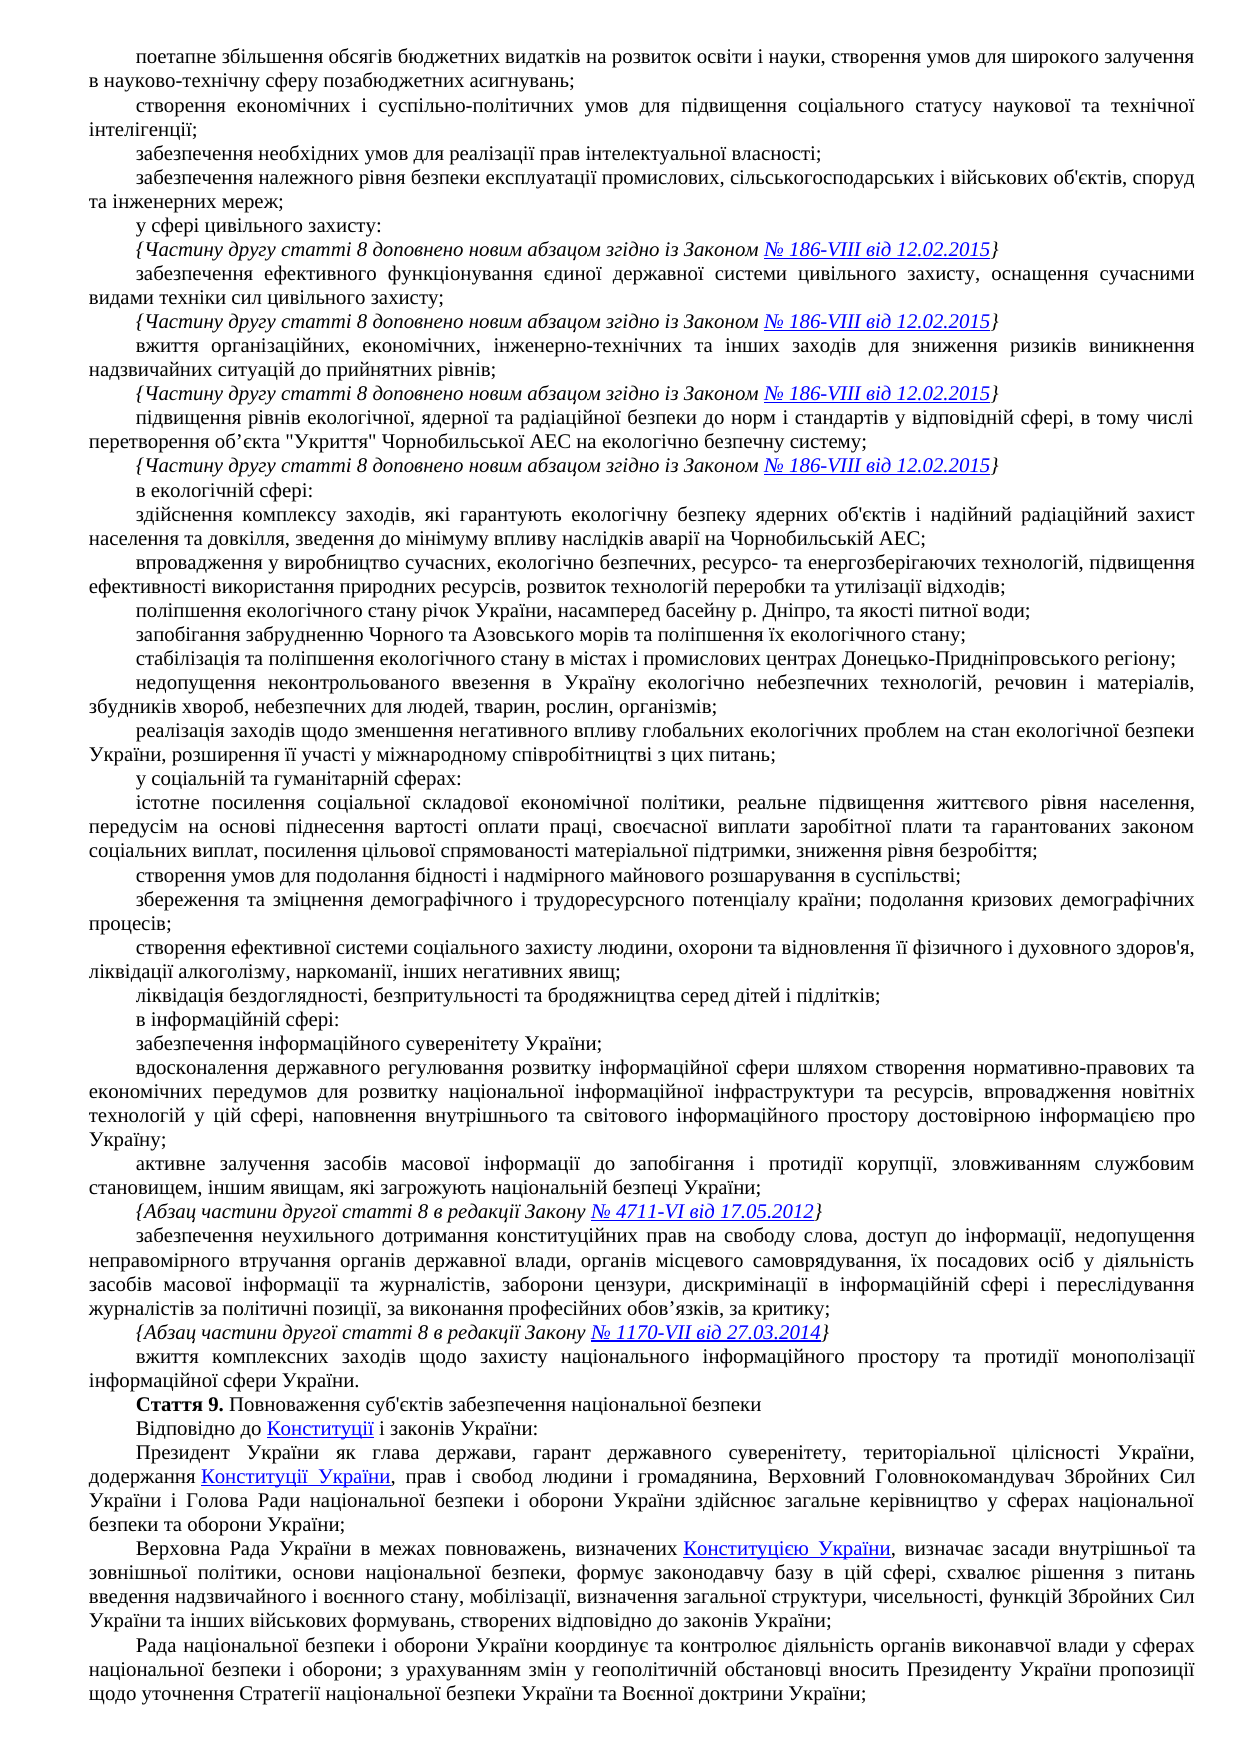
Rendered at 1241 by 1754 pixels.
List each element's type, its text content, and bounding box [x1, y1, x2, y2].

text вжиття комплексних заходів щодо захисту національного інформаційного простору та протидії монополізації інформаційної сфери України. [89, 1344, 1196, 1392]
text активне залучення засобів масової інформації до запобігання і протидії корупції, зловживанням службовим становищем, іншим явищам, які загрожують національній безпеці України; [89, 1151, 1196, 1199]
text забезпечення ефективного функціонування єдиної державної системи цивільного захисту, оснащення сучасними видами техніки сил цивільного захисту; [89, 261, 1196, 309]
text Верховна Рада України в межах повноважень, визначених Конституцією України, визначає засади внутрішньої та зовнішньої політики, основи національної безпеки, формує законодавчу базу в цій сфері, схвалює рішення з питань введення надзвичайного і воєнного стану, мобілізації, визначення загальної структури, чисельності, функцій Збройних Сил України та інших військових формувань, створених відповідно до законів України; [89, 1536, 1196, 1632]
text {Частину другу статті 8 доповнено новим абзацом згідно із Законом № 186-VIII від 12.02.2015} [89, 453, 1196, 477]
text запобігання забрудненню Чорного та Азовського морів та поліпшення їх екологічного стану; [89, 622, 1196, 646]
text {Частину другу статті 8 доповнено новим абзацом згідно із Законом № 186-VIII від 12.02.2015} [89, 309, 1196, 333]
text підвищення рівнів екологічної, ядерної та радіаційної безпеки до норм і стандартів у відповідній сфері, в тому числі перетворення об’єкта "Укриття" Чорнобильської АЕС на екологічно безпечну систему; [89, 405, 1196, 453]
text поетапне збільшення обсягів бюджетних видатків на розвиток освіти і науки, створення умов для широкого залучення в науково-технічну сферу позабюджетних асигнувань; [89, 44, 1196, 92]
text забезпечення інформаційного суверенітету України; [89, 1031, 1196, 1055]
text Відповідно до Конституції і законів України: [89, 1416, 1196, 1440]
text в екологічній сфері: [89, 477, 1196, 502]
text стабілізація та поліпшення екологічного стану в містах і промислових центрах Донецько-Придніпровського регіону; [89, 646, 1196, 670]
text створення економічних і суспільно-політичних умов для підвищення соціального статусу наукової та технічної інтелігенції; [89, 92, 1196, 141]
text забезпечення належного рівня безпеки експлуатації промислових, сільськогосподарських і військових об'єктів, споруд та інженерних мереж; [89, 165, 1196, 213]
text {Частину другу статті 8 доповнено новим абзацом згідно із Законом № 186-VIII від 12.02.2015} [89, 381, 1196, 405]
text {Абзац частини другої статті 8 в редакції Закону № 4711-VI від 17.05.2012} [89, 1199, 1196, 1223]
text істотне посилення соціальної складової економічної політики, реальне підвищення життєвого рівня населення, передусім на основі піднесення вартості оплати праці, своєчасної виплати заробітної плати та гарантованих законом соціальних виплат, посилення цільової спрямованості матеріальної підтримки, зниження рівня безробіття; [89, 790, 1196, 862]
text забезпечення необхідних умов для реалізації прав інтелектуальної власності; [89, 141, 1196, 165]
text поліпшення екологічного стану річок України, насамперед басейну р. Дніпро, та якості питної води; [89, 598, 1196, 622]
text Президент України як глава держави, гарант державного суверенітету, територіальної цілісності України, додержання Конституції України, прав і свобод людини і громадянина, Верховний Головнокомандувач Збройних Сил України і Голова Ради національної безпеки і оборони України здійснює загальне керівництво у сферах національної безпеки та оборони України; [89, 1440, 1196, 1536]
text здійснення комплексу заходів, які гарантують екологічну безпеку ядерних об'єктів і надійний радіаційний захист населення та довкілля, зведення до мінімуму впливу наслідків аварії на Чорнобильській АЕС; [89, 502, 1196, 550]
text в інформаційній сфері: [89, 1007, 1196, 1031]
text створення ефективної системи соціального захисту людини, охорони та відновлення її фізичного і духовного здоров'я, ліквідації алкоголізму, наркоманії, інших негативних явищ; [89, 935, 1196, 983]
text {Частину другу статті 8 доповнено новим абзацом згідно із Законом № 186-VIII від 12.02.2015} [89, 237, 1196, 261]
text вдосконалення державного регулювання розвитку інформаційної сфери шляхом створення нормативно-правових та економічних передумов для розвитку національної інформаційної інфраструктури та ресурсів, впровадження новітніх технологій у цій сфері, наповнення внутрішнього та світового інформаційного простору достовірною інформацією про Україну; [89, 1055, 1196, 1151]
text впровадження у виробництво сучасних, екологічно безпечних, ресурсо- та енергозберігаючих технологій, підвищення ефективності використання природних ресурсів, розвиток технологій переробки та утилізації відходів; [89, 550, 1196, 598]
text Стаття 9. Повноваження суб'єктів забезпечення національної безпеки [89, 1392, 1196, 1416]
text у соціальній та гуманітарній сферах: [89, 766, 1196, 790]
text створення умов для подолання бідності і надмірного майнового розшарування в суспільстві; [89, 862, 1196, 887]
text реалізація заходів щодо зменшення негативного впливу глобальних екологічних проблем на стан екологічної безпеки України, розширення її участі у міжнародному співробітництві з цих питань; [89, 718, 1196, 766]
text {Абзац частини другої статті 8 в редакції Закону № 1170-VII від 27.03.2014} [89, 1320, 1196, 1344]
text вжиття організаційних, економічних, інженерно-технічних та інших заходів для зниження ризиків виникнення надзвичайних ситуацій до прийнятних рівнів; [89, 333, 1196, 381]
text Рада національної безпеки і оборони України координує та контролює діяльність органів виконавчої влади у сферах національної безпеки і оборони; з урахуванням змін у геополітичній обстановці вносить Президенту України пропозиції щодо уточнення Стратегії національної безпеки України та Воєнної доктрини України; [89, 1632, 1196, 1705]
text забезпечення неухильного дотримання конституційних прав на свободу слова, доступ до інформації, недопущення неправомірного втручання органів державної влади, органів місцевого самоврядування, їх посадових осіб у діяльність засобів масової інформації та журналістів, заборони цензури, дискримінації в інформаційній сфері і переслідування журналістів за політичні позиції, за виконання професійних обов’язків, за критику; [89, 1223, 1196, 1320]
text збереження та зміцнення демографічного і трудоресурсного потенціалу країни; подолання кризових демографічних процесів; [89, 887, 1196, 935]
text у сфері цивільного захисту: [89, 213, 1196, 237]
text ліквідація бездоглядності, безпритульності та бродяжництва серед дітей і підлітків; [89, 983, 1196, 1007]
text недопущення неконтрольованого ввезення в Україну екологічно небезпечних технологій, речовин і матеріалів, збудників хвороб, небезпечних для людей, тварин, рослин, організмів; [89, 670, 1196, 718]
